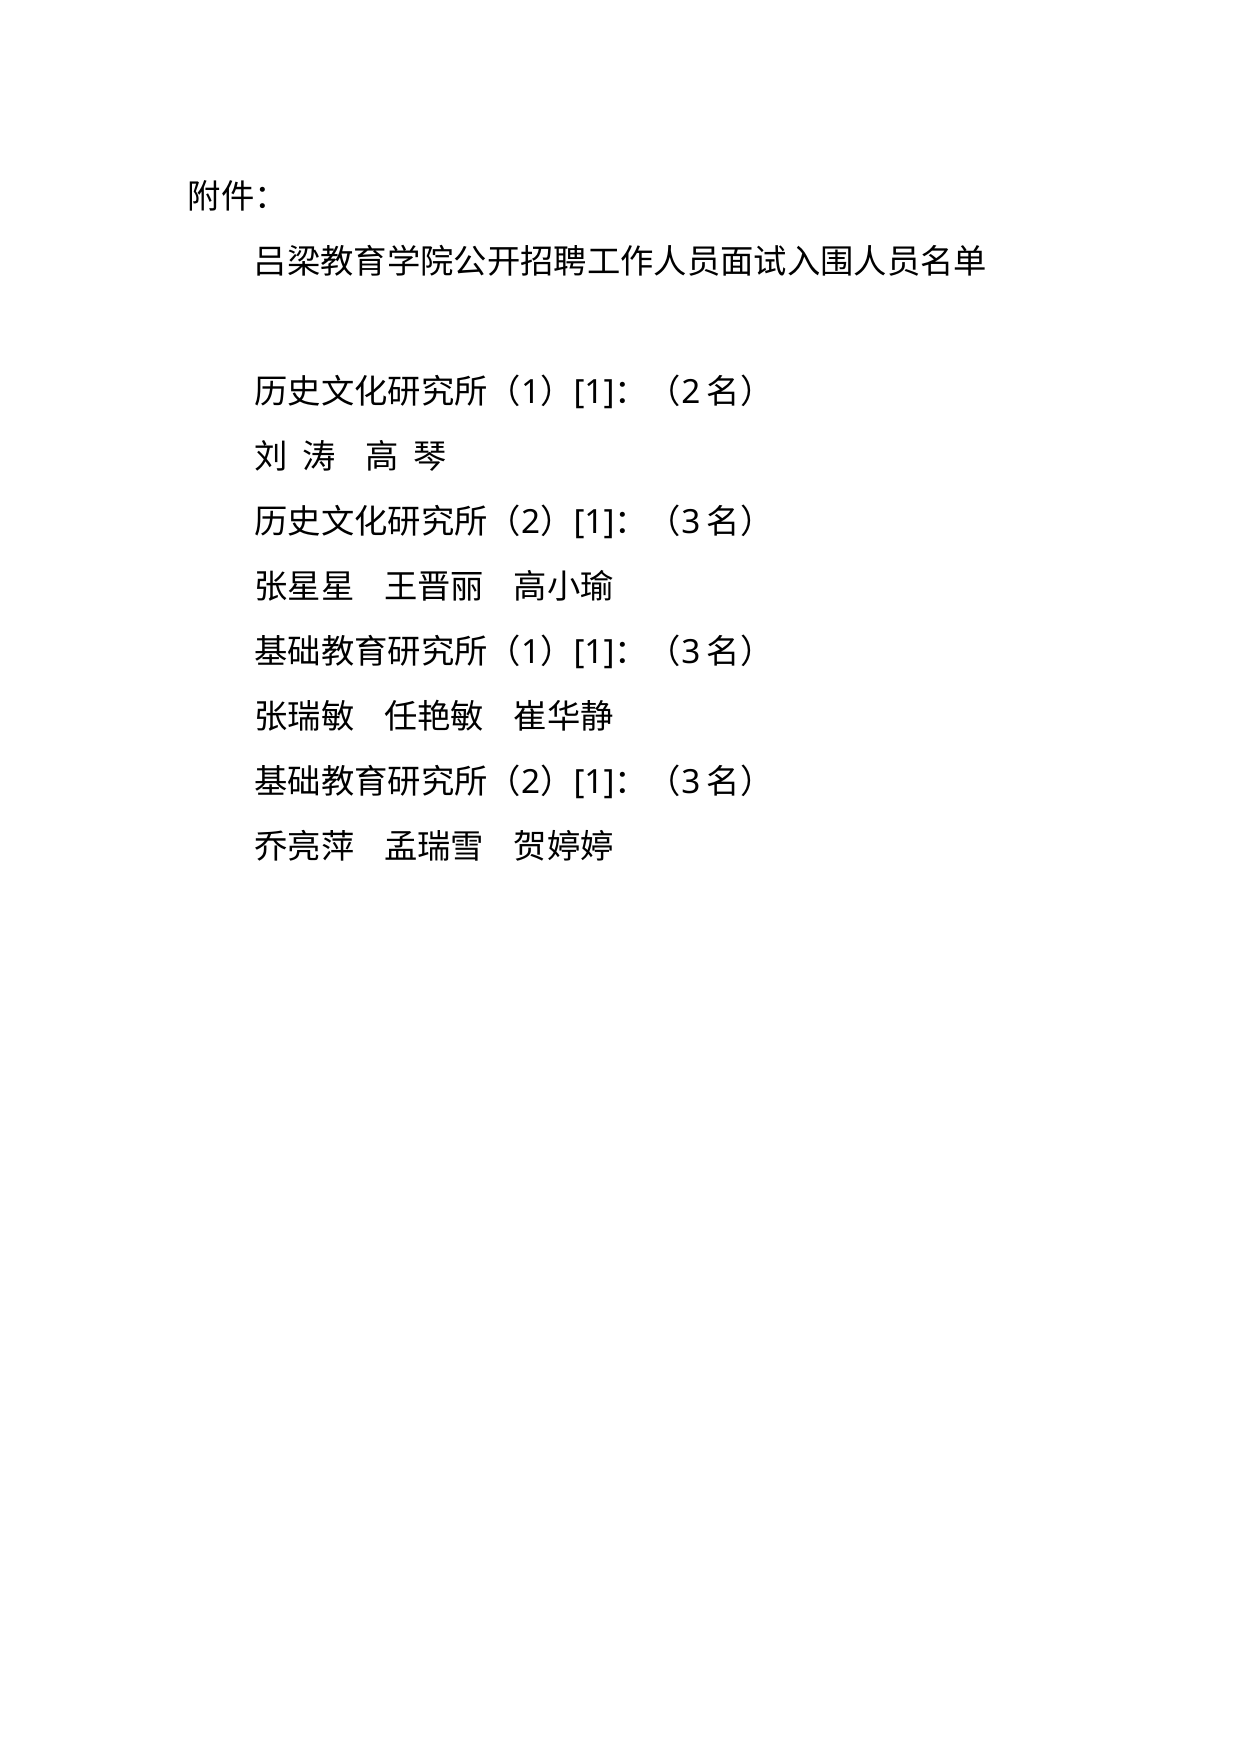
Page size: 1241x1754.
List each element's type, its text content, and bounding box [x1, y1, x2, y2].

text 张瑞敏 任艳敏 崔华静 [187, 682, 1053, 747]
text 基础教育研究所（2）[1]：（3名） [187, 747, 1053, 812]
text 历史文化研究所（1）[1]：（2名） [187, 357, 1053, 422]
text 附件： [187, 162, 1053, 227]
text 刘 涛 高 琴 [187, 422, 1053, 487]
text 吕梁教育学院公开招聘工作人员面试入围人员名单 [187, 227, 1053, 292]
text 基础教育研究所（1）[1]：（3名） [187, 617, 1053, 682]
text 历史文化研究所（2）[1]：（3名） [187, 487, 1053, 552]
text 张星星 王晋丽 高小瑜 [187, 552, 1053, 617]
text 乔亮萍 孟瑞雪 贺婷婷 [187, 812, 1053, 877]
